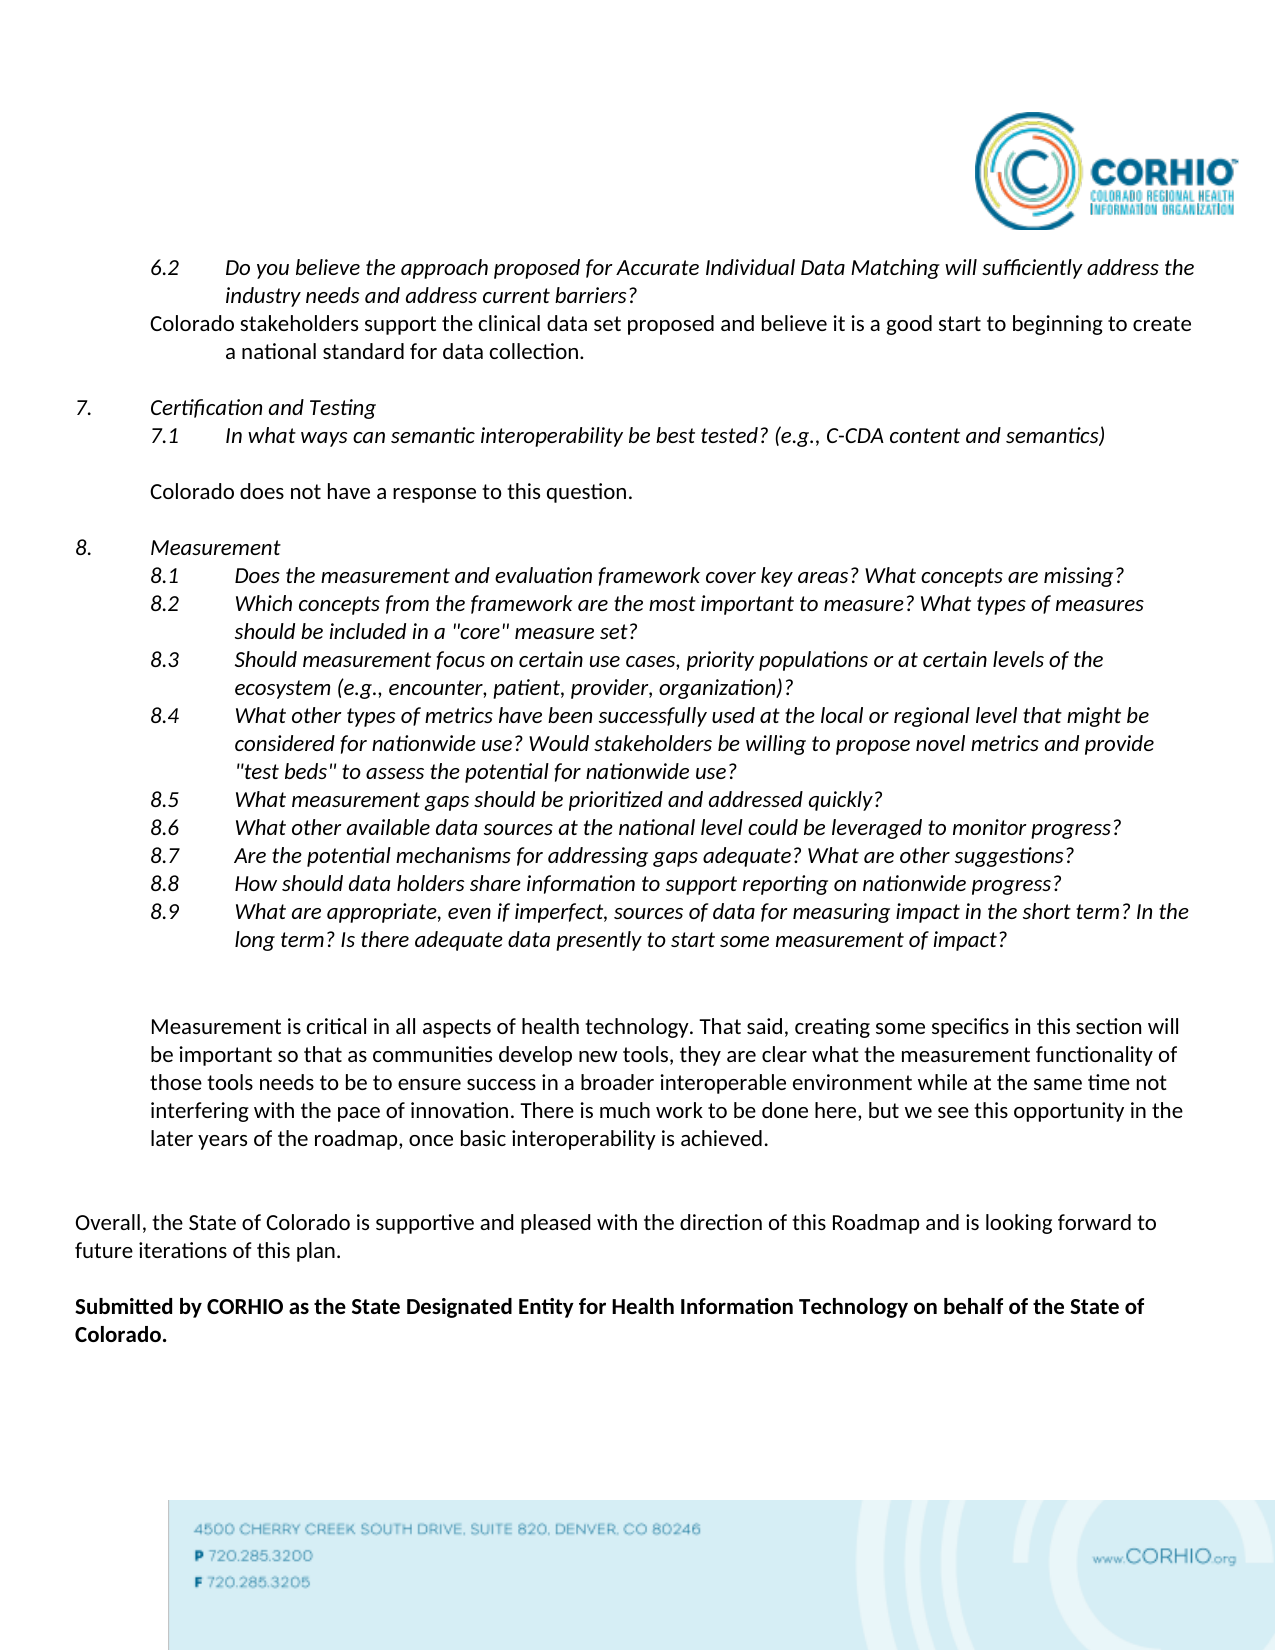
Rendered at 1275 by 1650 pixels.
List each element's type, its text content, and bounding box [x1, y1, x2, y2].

text 8. Measurement [75, 533, 1200, 561]
text Submitted by CORHIO as the State Designated Entity for Health Information Technology on behalf of the State of Colorado. [75, 1292, 1200, 1348]
text 8.4 What other types of metrics have been successfully used at the local or regional level that might be considered for nationwide use? Would stakeholders be willing to propose novel metrics and provide "test beds" to assess the potential for nationwide use? [150, 701, 1200, 785]
text 6.2 Do you believe the approach proposed for Accurate Individual Data Matching will sufficiently address the industry needs and address current barriers? [150, 253, 1200, 309]
text 7.1 In what ways can semantic interoperability be best tested? (e.g., C-CDA content and semantics) [150, 421, 1200, 449]
text 8.8 How should data holders share information to support reporting on nationwide progress? [150, 869, 1200, 897]
text 7. Certification and Testing [75, 393, 1200, 421]
text Colorado stakeholders support the clinical data set proposed and believe it is a good start to beginning to create a national standard for data collection. [150, 309, 1200, 365]
text Measurement is critical in all aspects of health technology. That said, creating some specifics in this section will be important so that as communities develop new tools, they are clear what the measurement functionality of those tools needs to be to ensure success in a broader interoperable environment while at the same time not interfering with the pace of innovation. There is much work to be done here, but we see this opportunity in the later years of the roadmap, once basic interoperability is achieved. [150, 1012, 1200, 1152]
text 8.5 What measurement gaps should be prioritized and addressed quickly? [150, 785, 1200, 813]
text Colorado does not have a response to this question. [75, 477, 1200, 505]
text 8.1 Does the measurement and evaluation framework cover key areas? What concepts are missing? [150, 561, 1200, 589]
text 8.2 Which concepts from the framework are the most important to measure? What types of measures should be included in a "core" measure set? [150, 589, 1200, 645]
text 8.9 What are appropriate, even if imperfect, sources of data for measuring impact in the short term? In the long term? Is there adequate data presently to start some measurement of impact? [150, 897, 1200, 953]
text 8.6 What other available data sources at the national level could be leveraged to monitor progress? [150, 813, 1200, 841]
text 8.7 Are the potential mechanisms for addressing gaps adequate? What are other suggestions? [150, 841, 1200, 869]
text Overall, the State of Colorado is supportive and pleased with the direction of this Roadmap and is looking forward to future iterations of this plan. [75, 1208, 1200, 1264]
text 8.3 Should measurement focus on certain use cases, priority populations or at certain levels of the ecosystem (e.g., encounter, patient, provider, organization)? [150, 645, 1200, 701]
